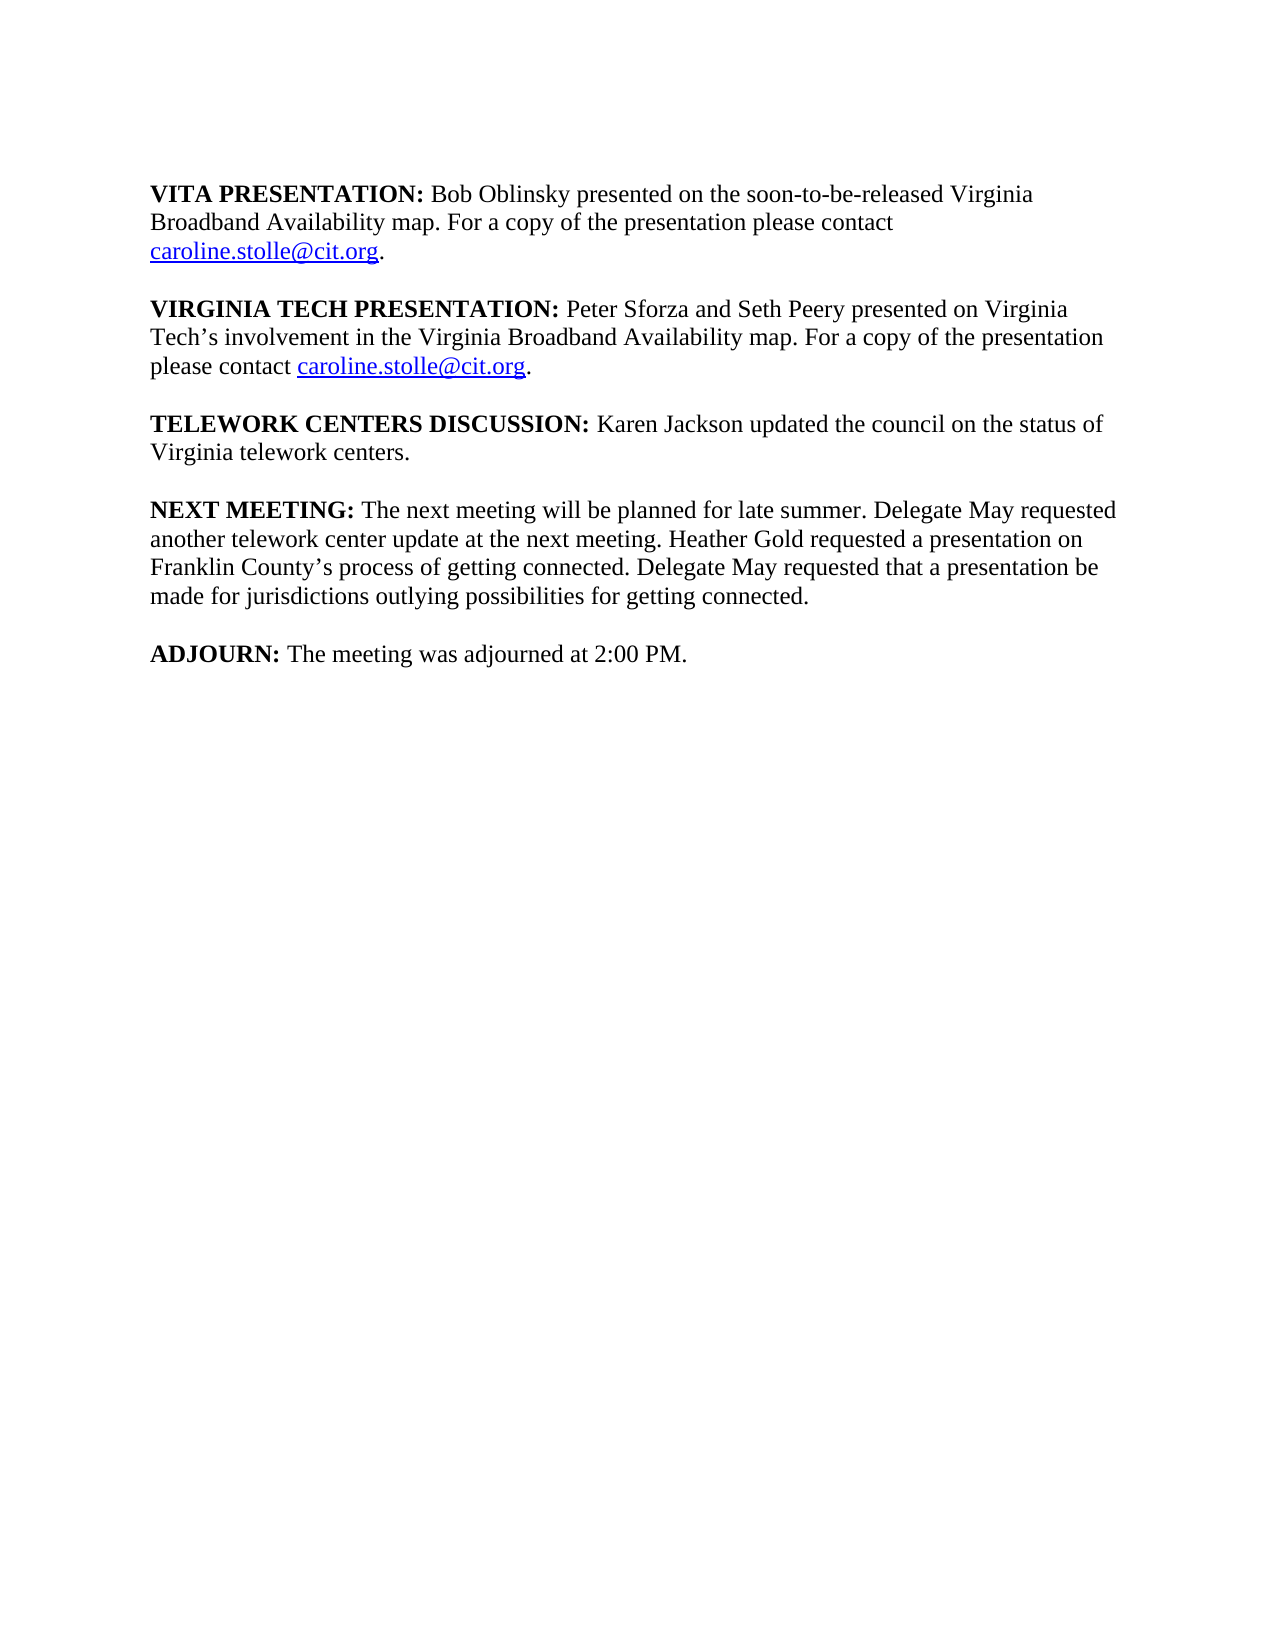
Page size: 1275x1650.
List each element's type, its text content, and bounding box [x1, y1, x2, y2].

text ADJOURN: The meeting was adjourned at 2:00 PM. [150, 639, 1125, 667]
text VITA PRESENTATION: Bob Oblinsky presented on the soon-to-be-released Virginia Broadband Availability map. For a copy of the presentation please contact caroline.stolle@cit.org. [150, 150, 1125, 265]
text VIRGINIA TECH PRESENTATION: Peter Sforza and Seth Peery presented on Virginia Tech’s involvement in the Virginia Broadband Availability map. For a copy of the presentation please contact caroline.stolle@cit.org. [150, 294, 1125, 380]
text NEXT MEETING: The next meeting will be planned for late summer. Delegate May requested another telework center update at the next meeting. Heather Gold requested a presentation on Franklin County’s process of getting connected. Delegate May requested that a presentation be made for jurisdictions outlying possibilities for getting connected. [150, 495, 1125, 610]
text TELEWORK CENTERS DISCUSSION: Karen Jackson updated the council on the status of Virginia telework centers. [150, 409, 1125, 466]
